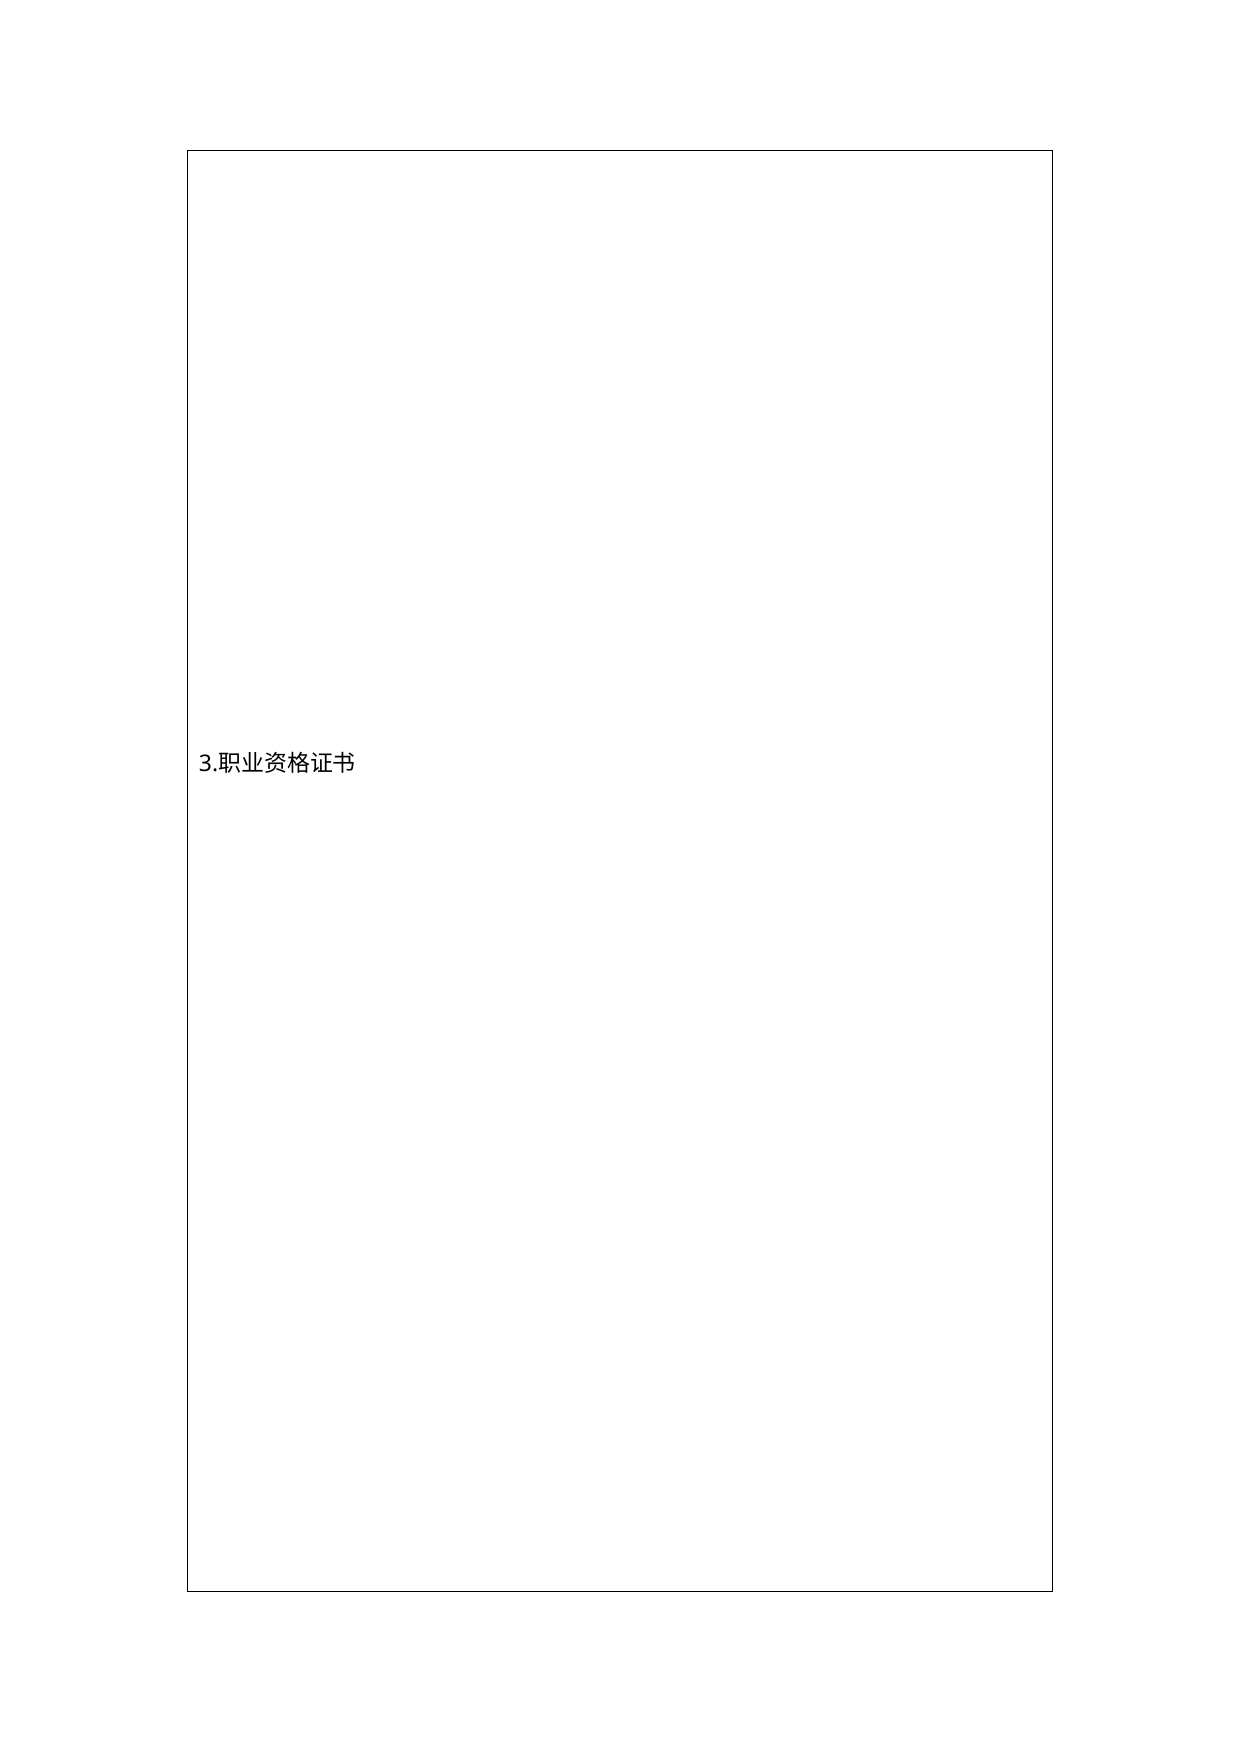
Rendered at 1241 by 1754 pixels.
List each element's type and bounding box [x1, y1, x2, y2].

table_cell [188, 151, 1052, 1591]
